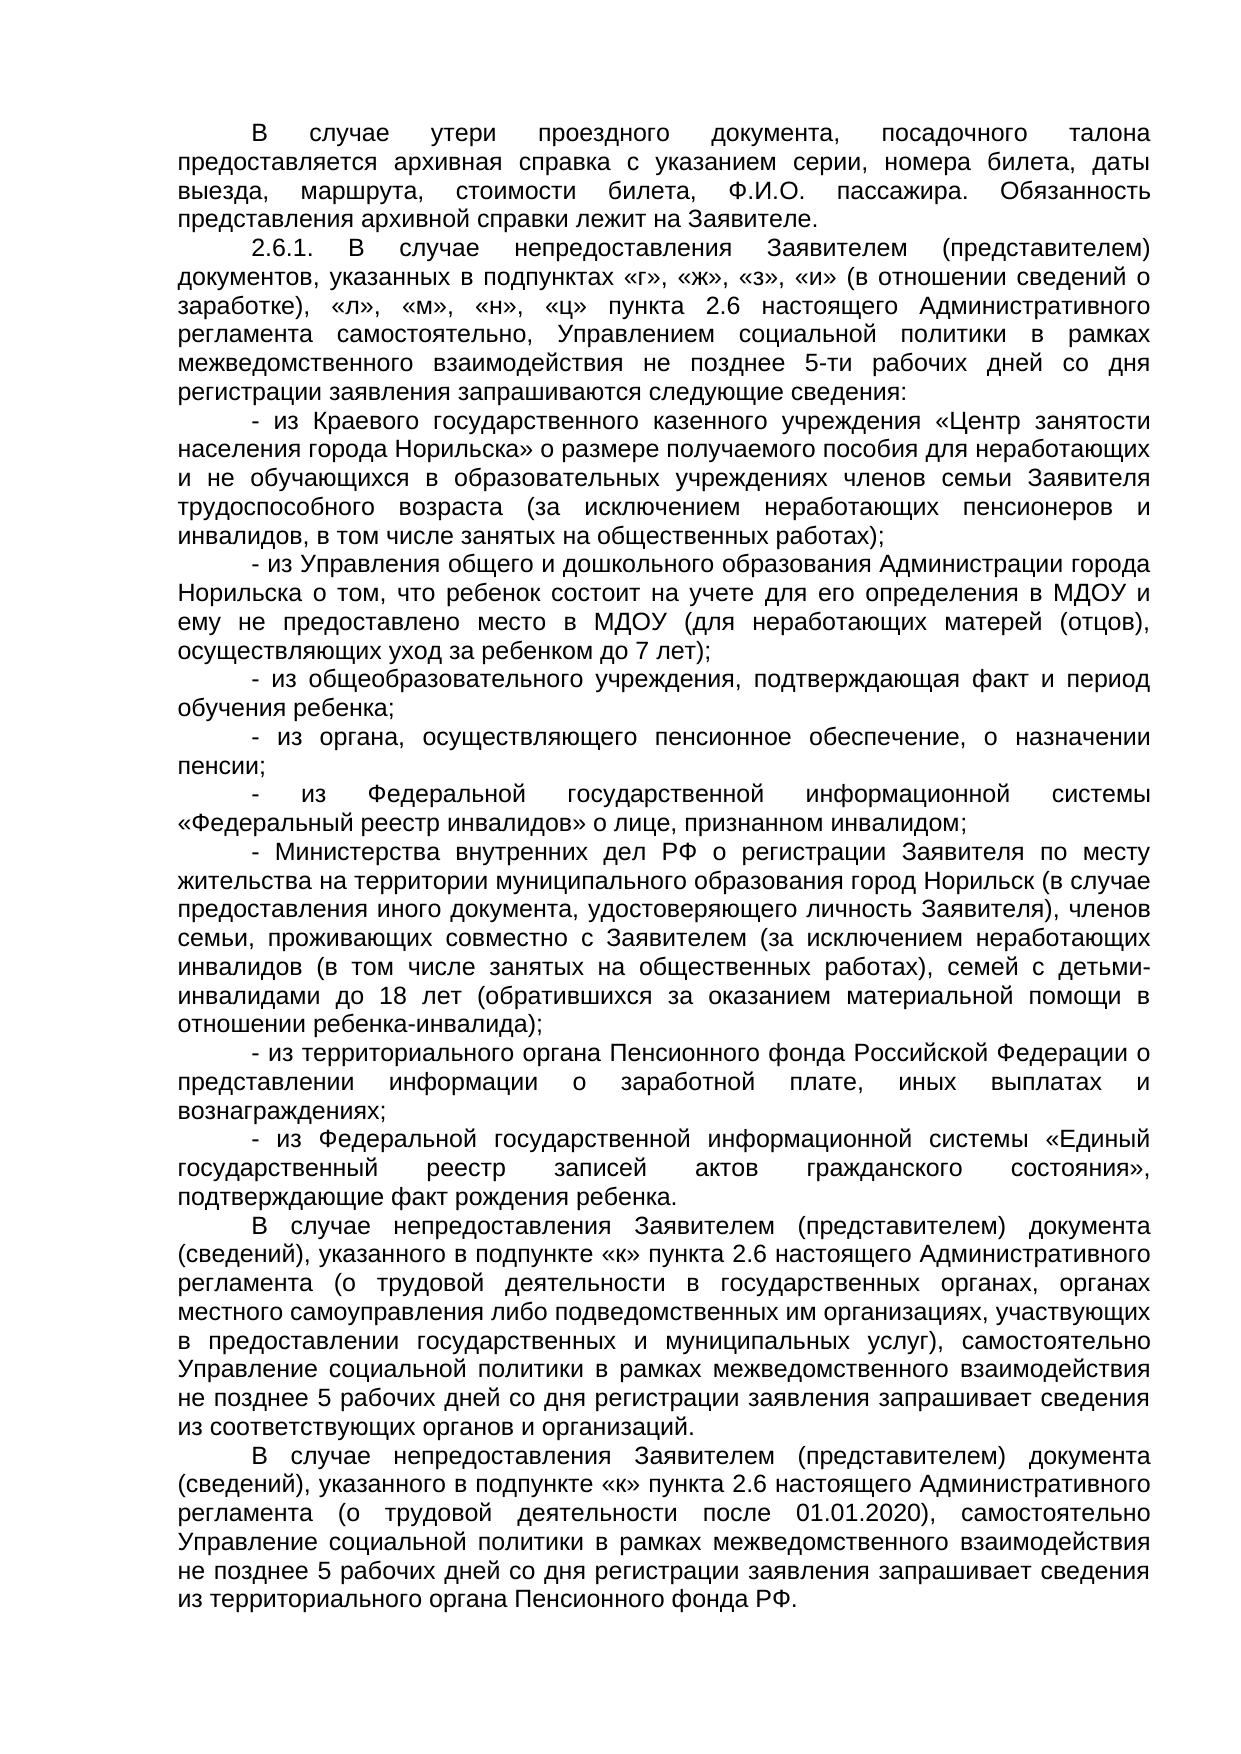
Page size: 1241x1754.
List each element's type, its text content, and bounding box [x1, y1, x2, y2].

text В случае утери проездного документа, посадочного талона предоставляется архивная справка с указанием серии, номера билета, даты выезда, маршрута, стоимости билета, Ф.И.О. пассажира. Обязанность представления архивной справки лежит на Заявителе. [177, 118, 1152, 233]
text - из территориального органа Пенсионного фонда Российской Федерации о представлении информации о заработной плате, иных выплатах и вознаграждениях; [177, 1038, 1152, 1124]
text В случае непредоставления Заявителем (представителем) документа (сведений), указанного в подпункте «к» пункта 2.6 настоящего Административного регламента (о трудовой деятельности после 01.01.2020), самостоятельно Управление социальной политики в рамках межведомственного взаимодействия не позднее 5 рабочих дней со дня регистрации заявления запрашивает сведения из территориального органа Пенсионного фонда РФ. [177, 1441, 1152, 1613]
text - Министерства внутренних дел РФ о регистрации Заявителя по месту жительства на территории муниципального образования город Норильск (в случае предоставления иного документа, удостоверяющего личность Заявителя), членов семьи, проживающих совместно с Заявителем (за исключением неработающих инвалидов (в том числе занятых на общественных работах), семей с детьми-инвалидами до 18 лет (обратившихся за оказанием материальной помощи в отношении ребенка-инвалида); [177, 837, 1152, 1038]
text - из общеобразовательного учреждения, подтверждающая факт и период обучения ребенка; [177, 664, 1152, 722]
text 2.6.1. В случае непредоставления Заявителем (представителем) документов, указанных в подпунктах «г», «ж», «з», «и» (в отношении сведений о заработке), «л», «м», «н», «ц» пункта 2.6 настоящего Административного регламента самостоятельно, Управлением социальной политики в рамках межведомственного взаимодействия не позднее 5-ти рабочих дней со дня регистрации заявления запрашиваются следующие сведения: [177, 233, 1152, 406]
text В случае непредоставления Заявителем (представителем) документа (сведений), указанного в подпункте «к» пункта 2.6 настоящего Административного регламента (о трудовой деятельности в государственных органах, органах местного самоуправления либо подведомственных им организациях, участвующих в предоставлении государственных и муниципальных услуг), самостоятельно Управление социальной политики в рамках межведомственного взаимодействия не позднее 5 рабочих дней со дня регистрации заявления запрашивает сведения из соответствующих органов и организаций. [177, 1211, 1152, 1441]
text - из Федеральной государственной информационной системы «Единый государственный реестр записей актов гражданского состояния», подтверждающие факт рождения ребенка. [177, 1124, 1152, 1211]
text - из Федеральной государственной информационной системы «Федеральный реестр инвалидов» о лице, признанном инвалидом; [177, 779, 1152, 837]
text - из Краевого государственного казенного учреждения «Центр занятости населения города Норильска» о размере получаемого пособия для неработающих и не обучающихся в образовательных учреждениях членов семьи Заявителя трудоспособного возраста (за исключением неработающих пенсионеров и инвалидов, в том числе занятых на общественных работах); [177, 406, 1152, 549]
text - из Управления общего и дошкольного образования Администрации города Норильска о том, что ребенок состоит на учете для его определения в МДОУ и ему не предоставлено место в МДОУ (для неработающих матерей (отцов), осуществляющих уход за ребенком до 7 лет); [177, 549, 1152, 664]
text - из органа, осуществляющего пенсионное обеспечение, о назначении пенсии; [177, 722, 1152, 779]
